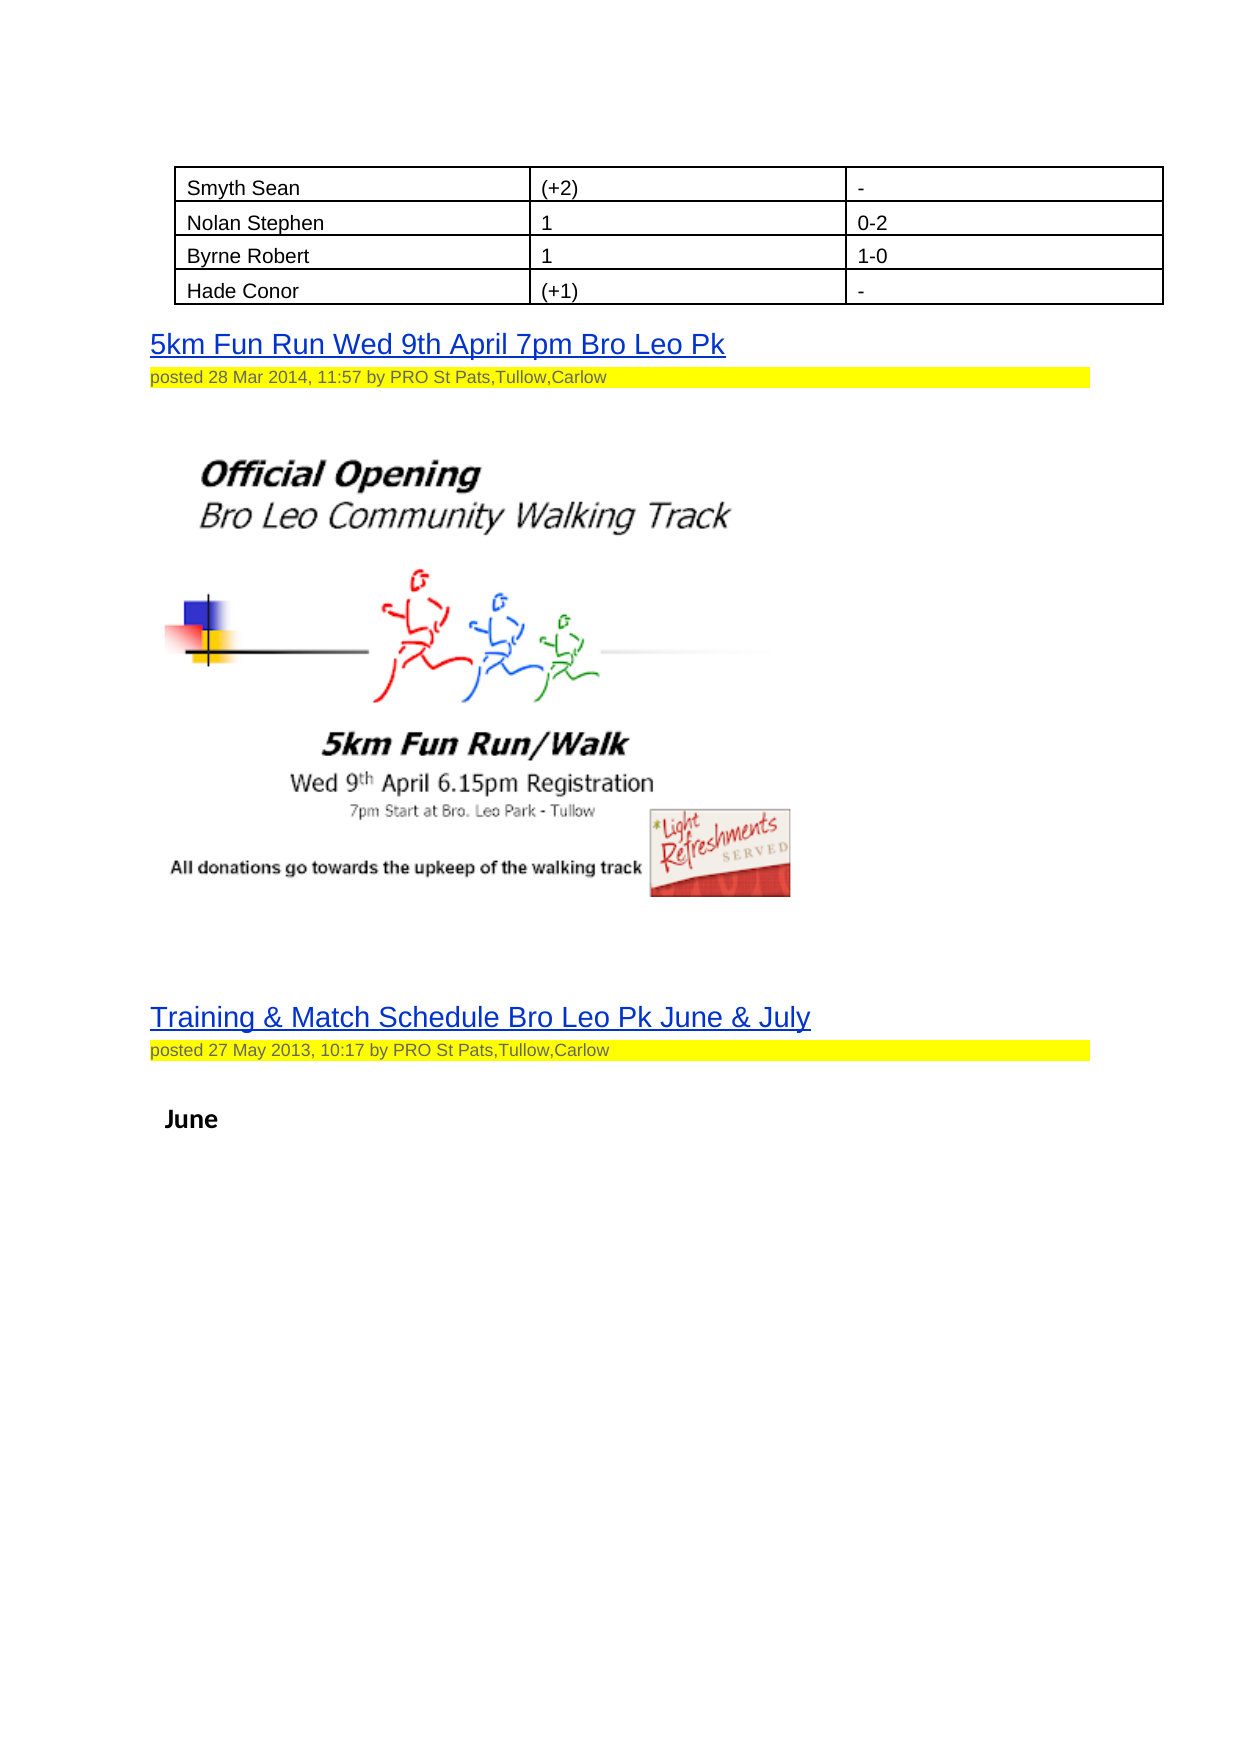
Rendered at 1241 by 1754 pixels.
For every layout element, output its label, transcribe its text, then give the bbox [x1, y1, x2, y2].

subtitle Training & Match Schedule Bro Leo Pk June & July [150, 1000, 1090, 1034]
table_header [149, 411, 1187, 994]
table_header June Click on image to expand July Click on image to expand [149, 1085, 1187, 1176]
text posted 28 Mar 2014, 11:57 by PRO St Pats,Tullow,Carlow [150, 367, 1090, 388]
picture [164, 427, 791, 897]
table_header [149, 150, 1187, 321]
text posted 27 May 2013, 10:17 by PRO St Pats,Tullow,Carlow [150, 1040, 1090, 1061]
subtitle 5km Fun Run Wed 9th April 7pm Bro Leo Pk [150, 327, 1090, 361]
